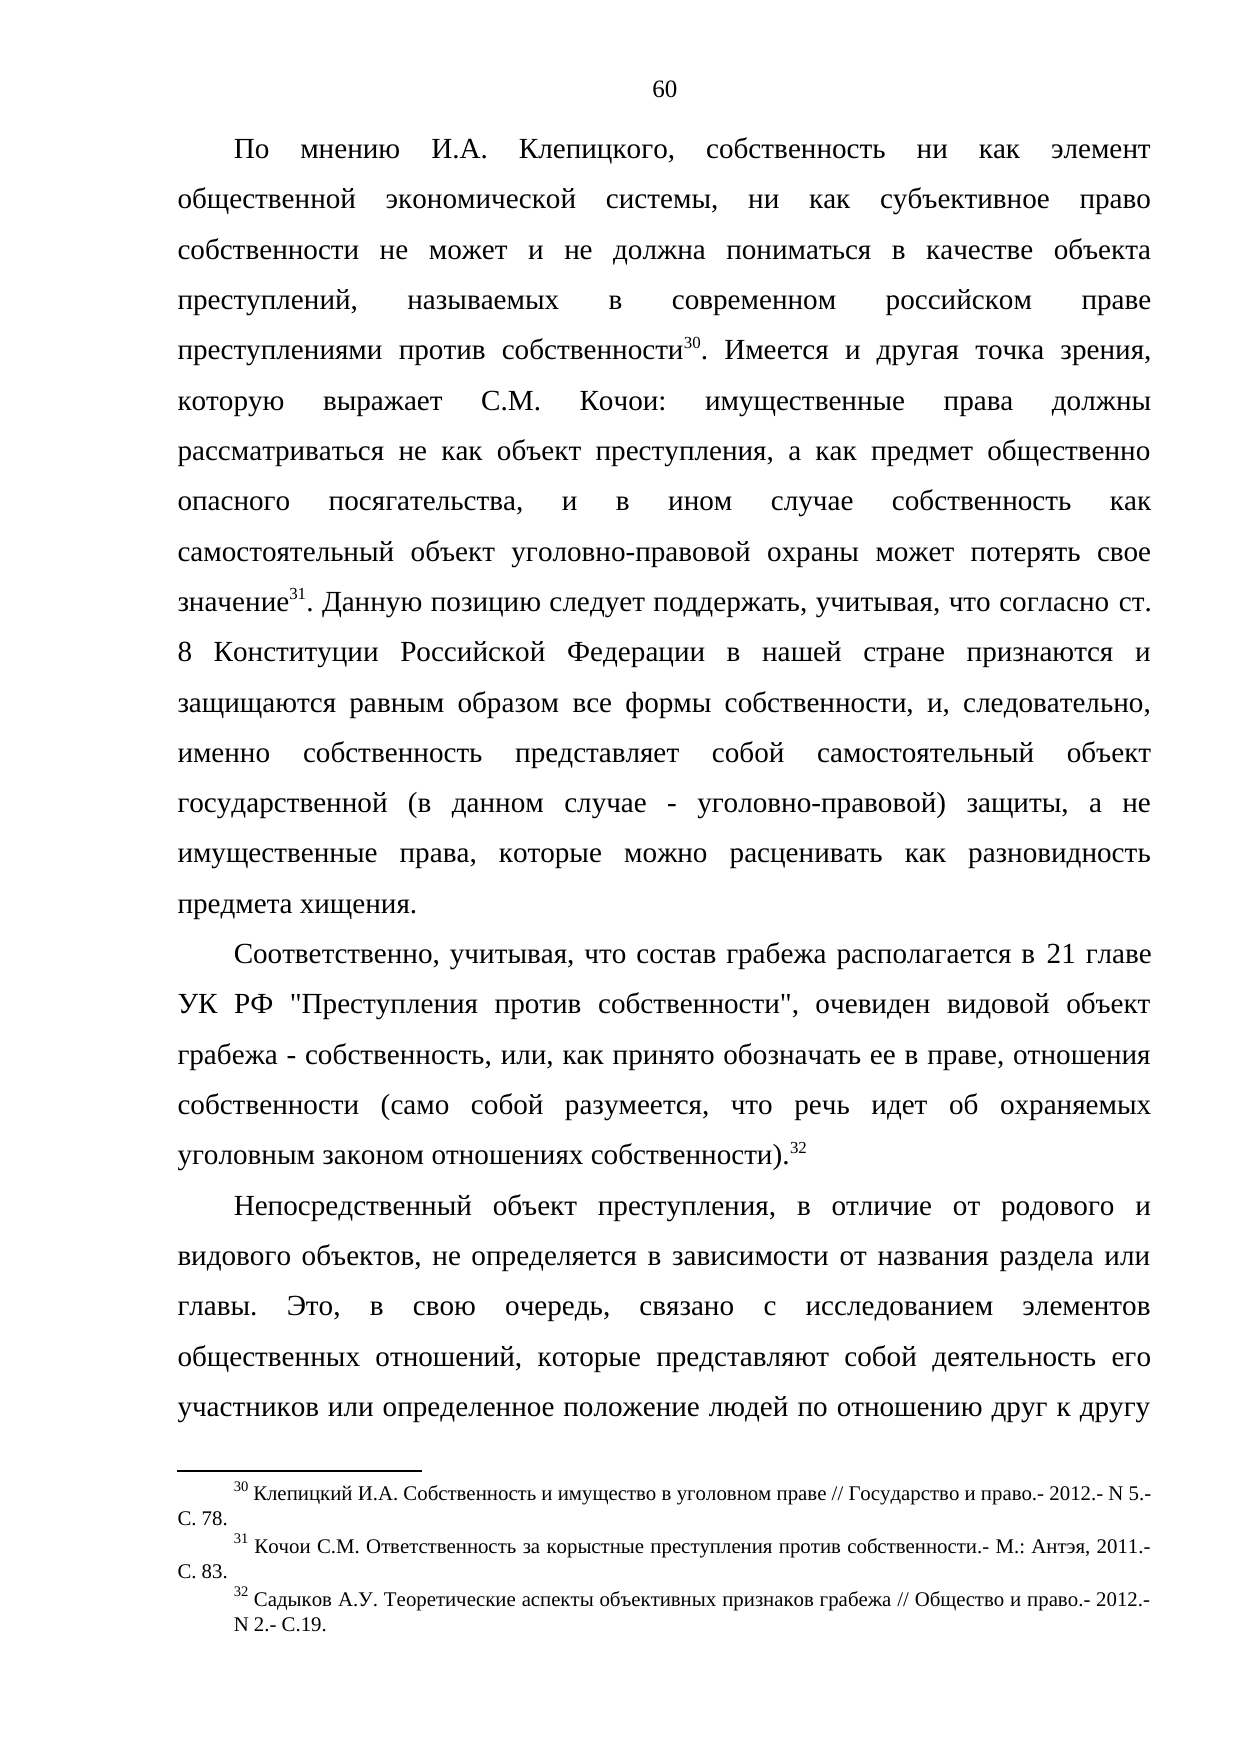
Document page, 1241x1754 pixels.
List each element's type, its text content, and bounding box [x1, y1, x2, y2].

text Соответственно, учитывая, что состав грабежа располагается в 21 главе УК РФ "Преступления против собственности", очевиден видовой объект грабежа - собственность, или, как принято обозначать ее в праве, отношения собственности (само собой разумеется, что речь идет об охраняемых уголовным законом отношениях собственности). [177, 936, 1152, 1171]
text По мнению И.А. Клепицкого, собственность ни как элемент общественной экономической системы, ни как субъективное право собственности не может и не должна пониматься в качестве объекта преступлений, называемых в современном российском праве преступлениями против собственности. Имеется и другая точка зрения, которую выражает С.М. Кочои: имущественные права должны рассматриваться не как объект преступления, а как предмет общественно опасного посягательства, и в ином случае собственность как самостоятельный объект уголовно-правовой охраны может потерять свое значение. Данную позицию следует поддержать, учитывая, что согласно ст. 8 Конституции Российской Федерации в нашей стране признаются и защищаются равным образом все формы собственности, и, следовательно, именно собственность представляет собой самостоятельный объект государственной (в данном случае - уголовно-правовой) защиты, а не имущественные права, которые можно расценивать как разновидность предмета хищения. [177, 131, 1152, 919]
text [177, 1188, 1152, 1423]
